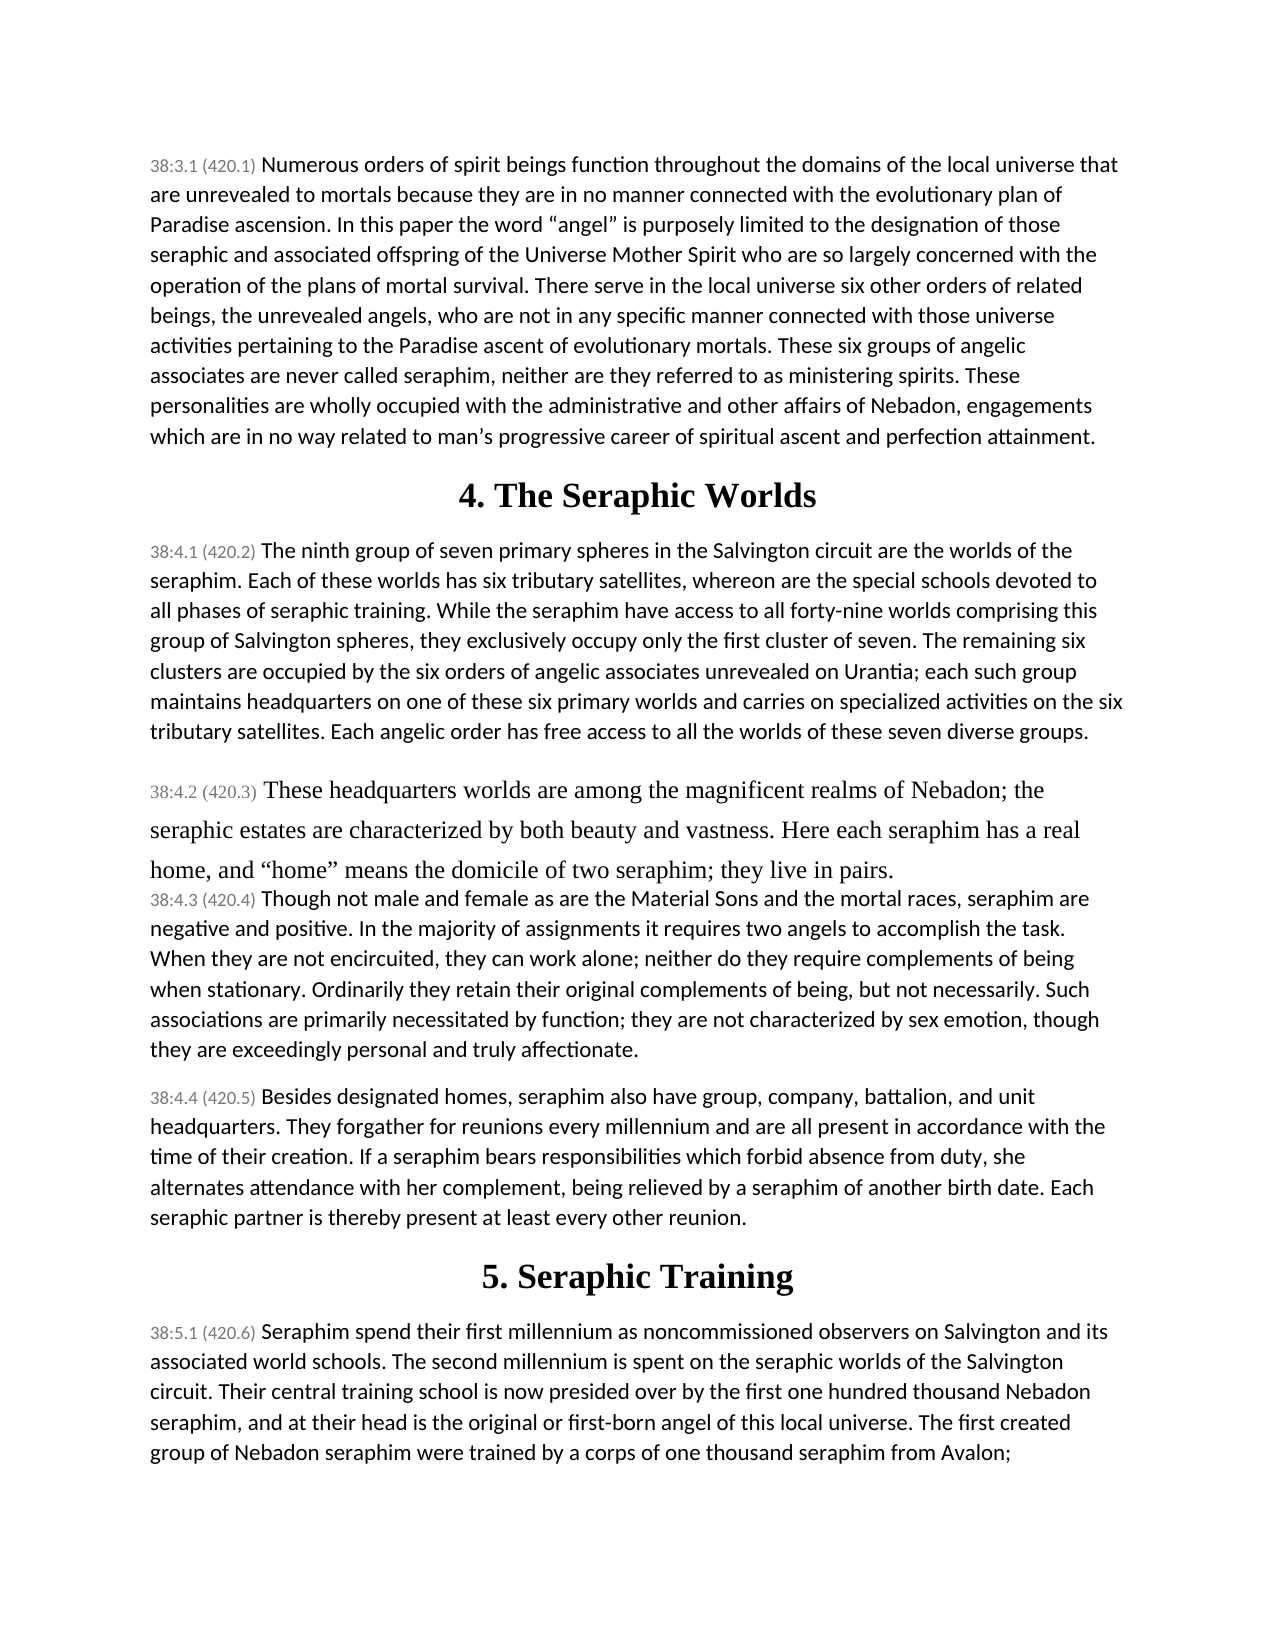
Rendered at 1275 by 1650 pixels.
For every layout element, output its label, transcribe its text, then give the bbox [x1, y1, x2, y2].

text 38:4.4 (420.5) Besides designated homes, seraphim also have group, company, battalion, and unit headquarters. They forgather for reunions every millennium and are all present in accordance with the time of their creation. If a seraphim bears responsibilities which forbid absence from duty, she alternates attendance with her complement, being relieved by a seraphim of another birth date. Each seraphic partner is thereby present at least every other reunion. [150, 1082, 1125, 1218]
text 38:3.1 (420.1) Numerous orders of spirit beings function throughout the domains of the local universe that are unrevealed to mortals because they are in no manner connected with the evolutionary plan of Paradise ascension. In this paper the word “angel” is purposely limited to the designation of those seraphic and associated offspring of the Universe Mother Spirit who are so largely concerned with the operation of the plans of mortal survival. There serve in the local universe six other orders of related beings, the unrevealed angels, who are not in any specific manner connected with those universe activities pertaining to the Paradise ascent of evolutionary mortals. These six groups of angelic associates are never called seraphim, neither are they referred to as ministering spirits. These personalities are wholly occupied with the administrative and other affairs of Nebadon, engagements which are in no way related to man’s progressive career of spiritual ascent and perfection attainment. [150, 150, 1125, 437]
text 38:4.2 (420.3) These headquarters worlds are among the magnificent realms of Nebadon; the seraphic estates are characterized by both beauty and vastness. Here each seraphim has a real home, and “home” means the domicile of two seraphim; they live in pairs. [150, 764, 1125, 884]
subtitle 5. Seraphic Training [150, 1218, 1125, 1296]
text 38:4.3 (420.4) Though not male and female as are the Material Sons and the mortal races, seraphim are negative and positive. In the majority of assignments it requires two angels to accomplish the task. When they are not encircuited, they can work alone; neither do they require complements of being when stationary. Ordinarily they retain their original complements of being, but not necessarily. Such associations are primarily necessitated by function; they are not characterized by sex emotion, though they are exceedingly personal and truly affectionate. [150, 884, 1125, 1063]
subtitle 4. The Seraphic Worlds [150, 437, 1125, 515]
text 38:4.1 (420.2) The ninth group of seven primary spheres in the Salvington circuit are the worlds of the seraphim. Each of these worlds has six tributary satellites, whereon are the special schools devoted to all phases of seraphic training. While the seraphim have access to all forty-nine worlds comprising this group of Salvington spheres, they exclusively occupy only the first cluster of seven. The remaining six clusters are occupied by the six orders of angelic associates unrevealed on Urantia; each such group maintains headquarters on one of these six primary worlds and carries on specialized activities on the six tributary satellites. Each angelic order has free access to all the worlds of these seven diverse groups. [150, 536, 1125, 745]
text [150, 1317, 1125, 1466]
